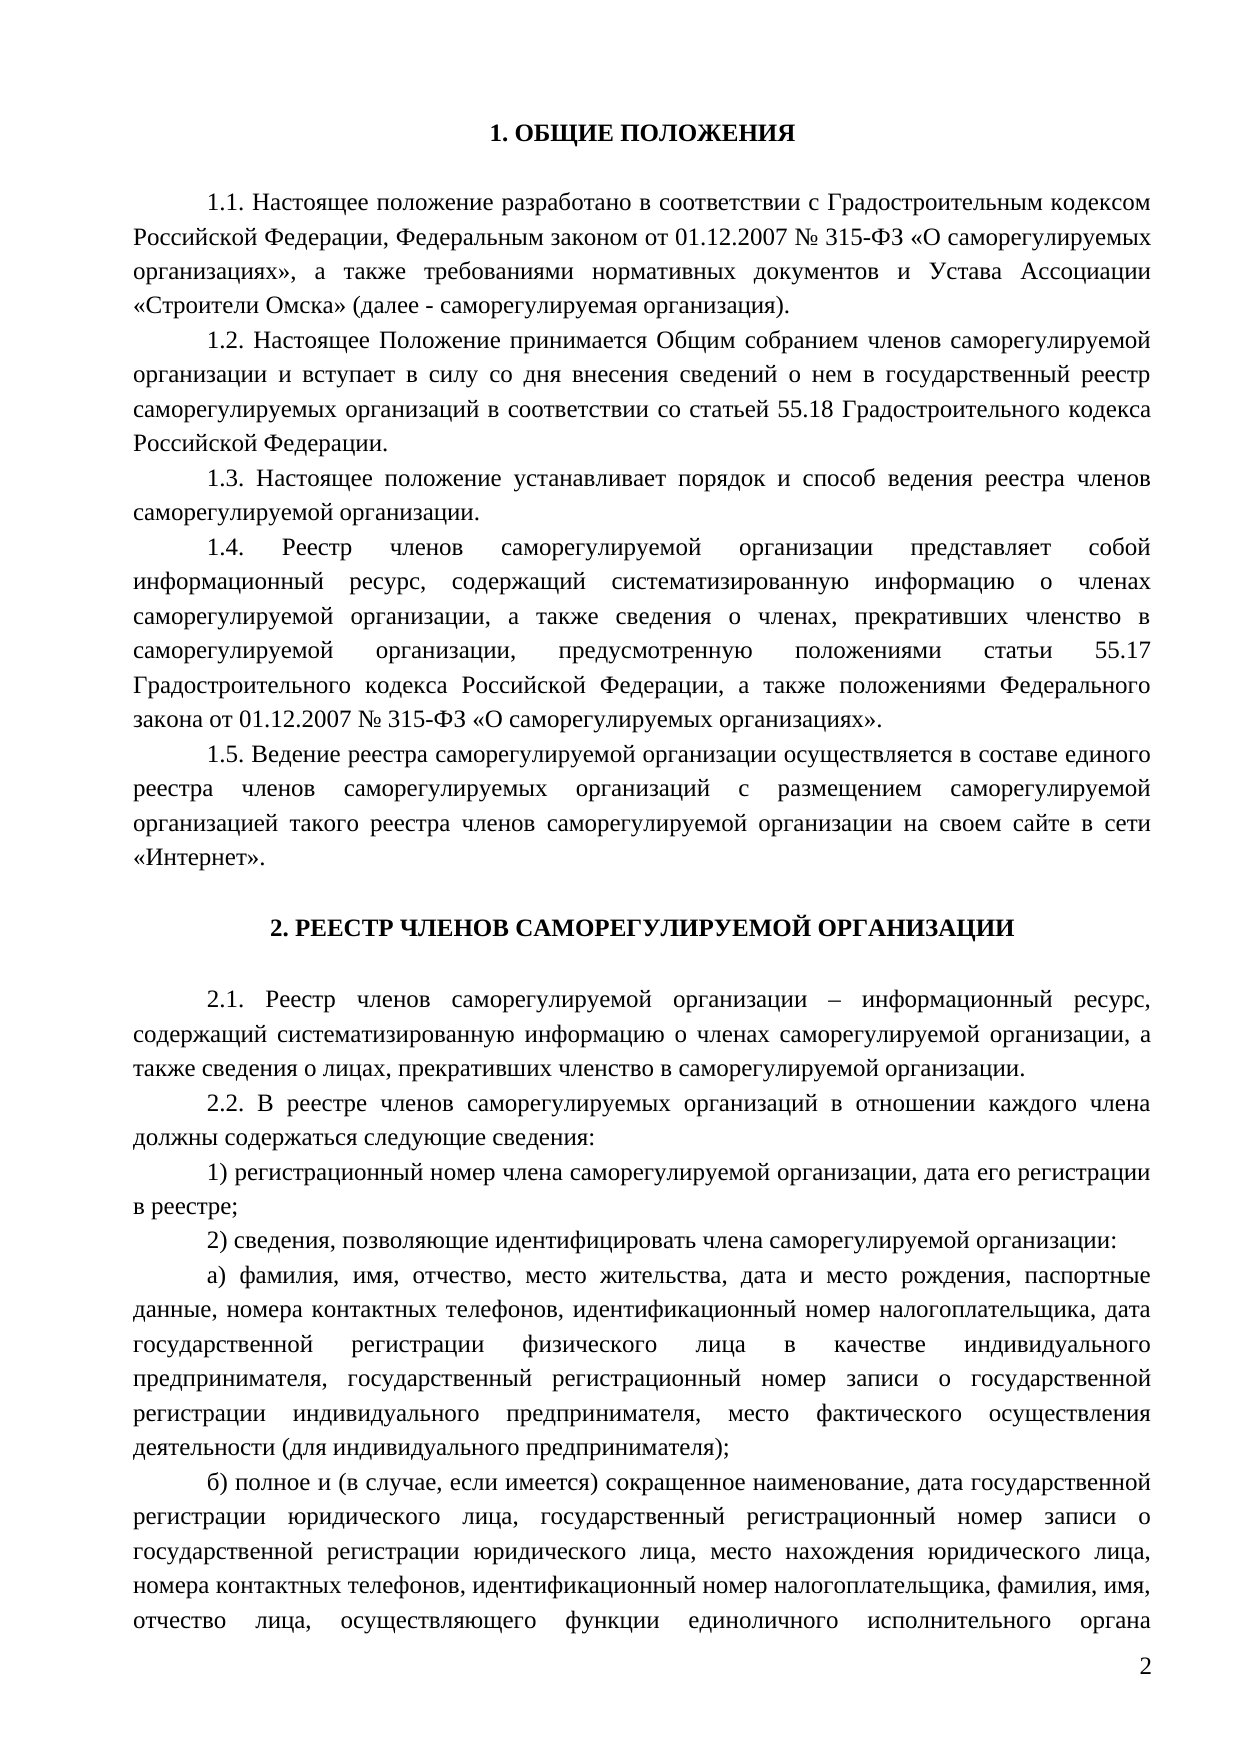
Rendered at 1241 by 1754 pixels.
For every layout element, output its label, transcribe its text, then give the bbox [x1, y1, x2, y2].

text 1.1. Настоящее положение разработано в соответствии с Градостроительным кодексом Российской Федерации, Федеральным законом от 01.12.2007 № 315-ФЗ «О саморегулируемых организациях», а также требованиями нормативных документов и Устава Ассоциации «Строители Омска» (далее - саморегулируемая организация). [133, 187, 1152, 319]
text 1.2. Настоящее Положение принимается Общим собранием членов саморегулируемой организации и вступает в силу со дня внесения сведений о нем в государственный реестр саморегулируемых организаций в соответствии со статьей 55.18 Градостроительного кодекса Российской Федерации. [133, 325, 1152, 457]
text 2. РЕЕСТР ЧЛЕНОВ САМОРЕГУЛИРУЕМОЙ ОРГАНИЗАЦИИ [133, 913, 1152, 942]
text 1.4. Реестр членов саморегулируемой организации представляет собой информационный ресурс, содержащий систематизированную информацию о членах саморегулируемой организации, а также сведения о членах, прекративших членство в саморегулируемой организации, предусмотренную положениями статьи 55.17 Градостроительного кодекса Российской Федерации, а также положениями Федерального закона от 01.12.2007 № 315-ФЗ «О саморегулируемых организациях». [133, 532, 1152, 733]
text 1.3. Настоящее положение устанавливает порядок и способ ведения реестра членов саморегулируемой организации. [133, 463, 1152, 526]
text а) фамилия, имя, отчество, место жительства, дата и место рождения, паспортные данные, номера контактных телефонов, идентификационный номер налогоплательщика, дата государственной регистрации физического лица в качестве индивидуального предпринимателя, государственный регистрационный номер записи о государственной регистрации индивидуального предпринимателя, место фактического осуществления деятельности (для индивидуального предпринимателя); [133, 1260, 1152, 1461]
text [133, 1467, 1152, 1634]
text 2) сведения, позволяющие идентифицировать члена саморегулируемой организации: [133, 1226, 1152, 1254]
text 1.5. Ведение реестра саморегулируемой организации осуществляется в составе единого реестра членов саморегулируемых организаций с размещением саморегулируемой организацией такого реестра членов саморегулируемой организации на своем сайте в сети «Интернет». [133, 739, 1152, 871]
text 1. ОБЩИЕ ПОЛОЖЕНИЯ [133, 118, 1152, 147]
text 2.1. Реестр членов саморегулируемой организации – информационный ресурс, содержащий систематизированную информацию о членах саморегулируемой организации, а также сведения о лицах, прекративших членство в саморегулируемой организации. [133, 984, 1152, 1082]
text 1) регистрационный номер члена саморегулируемой организации, дата его регистрации в реестре; [133, 1157, 1152, 1220]
text 2.2. В реестре членов саморегулируемых организаций в отношении каждого члена должны содержаться следующие сведения: [133, 1088, 1152, 1151]
